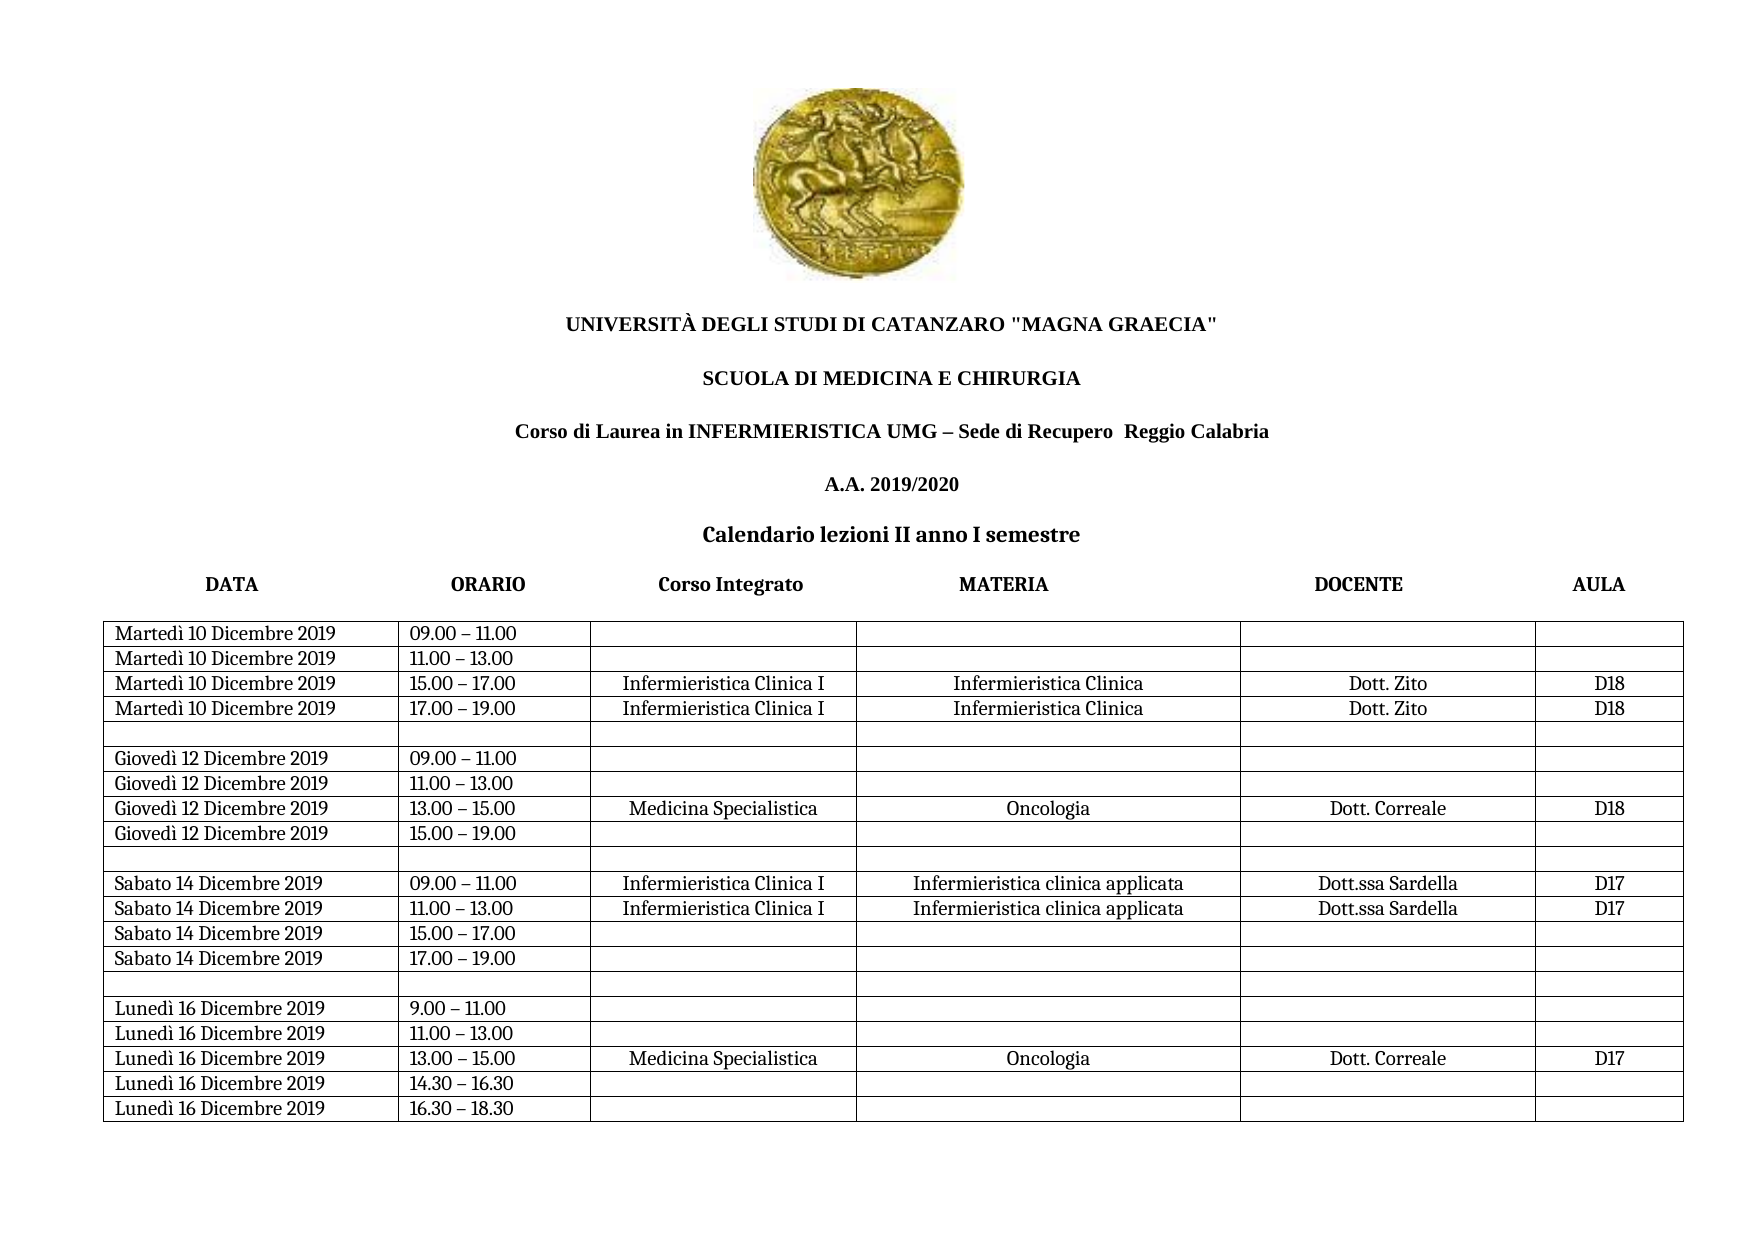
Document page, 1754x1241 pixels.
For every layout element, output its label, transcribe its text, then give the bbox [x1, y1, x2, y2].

table_cell [1536, 1097, 1683, 1121]
table_header [591, 622, 856, 646]
table_cell [1241, 1072, 1535, 1096]
table_cell [1536, 972, 1683, 996]
table_cell 17.00 – 19.00 [399, 697, 590, 721]
table_cell [591, 647, 856, 671]
table_cell [591, 1072, 856, 1096]
table_cell Sabato 14 Dicembre 2019 [104, 947, 398, 971]
table_cell 15.00 – 17.00 [399, 672, 590, 696]
table_cell Infermieristica Clinica [857, 697, 1240, 721]
table_cell Giovedì 12 Dicembre 2019 [104, 772, 398, 796]
table_cell Medicina Specialistica [591, 1047, 856, 1071]
table_cell Sabato 14 Dicembre 2019 [104, 872, 398, 896]
table_cell Dott.ssa Sardella [1241, 897, 1535, 921]
table_cell 09.00 – 11.00 [399, 747, 590, 771]
text Corso di Laurea in INFERMIERISTICA UMG – Sede di Recupero Reggio Calabria [118, 419, 1665, 443]
table_cell Martedì 10 Dicembre 2019 [104, 672, 398, 696]
table_cell [591, 847, 856, 871]
table_cell Dott.ssa Sardella [1241, 872, 1535, 896]
table_cell Dott. Correale [1241, 1047, 1535, 1071]
table_cell [1536, 747, 1683, 771]
table_cell [1241, 722, 1535, 746]
table_cell [399, 722, 590, 746]
table_cell 14.30 – 16.30 [399, 1072, 590, 1096]
table_cell 13.00 – 15.00 [399, 797, 590, 821]
table_cell [1241, 947, 1535, 971]
table_cell 11.00 – 13.00 [399, 897, 590, 921]
table_header Martedì 10 Dicembre 2019 [104, 622, 398, 646]
table_cell 9.00 – 11.00 [399, 997, 590, 1021]
table_cell Infermieristica Clinica I [591, 672, 856, 696]
table_cell [591, 822, 856, 846]
table_cell D18 [1536, 697, 1683, 721]
table_cell [857, 747, 1240, 771]
table_cell [1241, 922, 1535, 946]
table_cell [857, 822, 1240, 846]
table_cell [1241, 997, 1535, 1021]
table_cell Infermieristica clinica applicata [857, 872, 1240, 896]
table_cell Sabato 14 Dicembre 2019 [104, 897, 398, 921]
table_cell Medicina Specialistica [591, 797, 856, 821]
text Calendario lezioni II anno I semestre [118, 522, 1665, 549]
table_cell D18 [1536, 797, 1683, 821]
table_cell [591, 747, 856, 771]
table_cell Dott. Zito [1241, 672, 1535, 696]
table_cell [1241, 822, 1535, 846]
table_cell [857, 772, 1240, 796]
table_cell [1241, 1022, 1535, 1046]
table_cell [857, 722, 1240, 746]
table_cell Giovedì 12 Dicembre 2019 [104, 747, 398, 771]
table_header [857, 622, 1240, 646]
table_cell Martedì 10 Dicembre 2019 [104, 697, 398, 721]
table_cell [857, 1022, 1240, 1046]
table_cell [1536, 822, 1683, 846]
table_cell 17.00 – 19.00 [399, 947, 590, 971]
table_cell [1241, 847, 1535, 871]
table_cell Martedì 10 Dicembre 2019 [104, 647, 398, 671]
table_cell 11.00 – 13.00 [399, 1022, 590, 1046]
table_cell 16.30 – 18.30 [399, 1097, 590, 1121]
table_cell [1536, 647, 1683, 671]
table_cell [1536, 947, 1683, 971]
table_cell [1241, 747, 1535, 771]
text A.A. 2019/2020 [118, 472, 1665, 496]
table_cell [591, 997, 856, 1021]
table_cell D17 [1536, 872, 1683, 896]
table_cell [1536, 1072, 1683, 1096]
table_cell 11.00 – 13.00 [399, 647, 590, 671]
table_cell [104, 722, 398, 746]
table_cell Giovedì 12 Dicembre 2019 [104, 797, 398, 821]
table_cell 15.00 – 17.00 [399, 922, 590, 946]
table_cell Giovedì 12 Dicembre 2019 [104, 822, 398, 846]
table_cell Sabato 14 Dicembre 2019 [104, 922, 398, 946]
table_cell [1241, 772, 1535, 796]
text UNIVERSITÀ DEGLI STUDI DI CATANZARO "MAGNA GRAECIA" [118, 312, 1665, 336]
table_cell [1241, 1097, 1535, 1121]
table_cell Oncologia [857, 797, 1240, 821]
table_cell [857, 647, 1240, 671]
table_cell Lunedì 16 Dicembre 2019 [104, 1022, 398, 1046]
picture [753, 88, 965, 283]
table_cell [857, 847, 1240, 871]
table_cell [1536, 722, 1683, 746]
table_cell [591, 1097, 856, 1121]
table_cell D18 [1536, 672, 1683, 696]
table_cell [1241, 972, 1535, 996]
table_header 09.00 – 11.00 [399, 622, 590, 646]
table_cell [857, 1097, 1240, 1121]
table_cell [591, 1022, 856, 1046]
table_cell Lunedì 16 Dicembre 2019 [104, 1097, 398, 1121]
table_cell [1536, 997, 1683, 1021]
table_cell Dott. Correale [1241, 797, 1535, 821]
table_cell Lunedì 16 Dicembre 2019 [104, 997, 398, 1021]
table_header [1536, 622, 1683, 646]
table_cell [857, 997, 1240, 1021]
table_cell 09.00 – 11.00 [399, 872, 590, 896]
table_cell [1536, 772, 1683, 796]
text DATA ORARIO Corso Integrato MATERIA DOCENTE AULA [118, 573, 1710, 597]
table_cell [857, 972, 1240, 996]
table_cell Infermieristica Clinica [857, 672, 1240, 696]
table_cell [591, 972, 856, 996]
table_cell [591, 947, 856, 971]
table_cell [1241, 647, 1535, 671]
table_cell Dott. Zito [1241, 697, 1535, 721]
table_cell [857, 922, 1240, 946]
table_cell 11.00 – 13.00 [399, 772, 590, 796]
table_cell [1536, 1022, 1683, 1046]
table_cell Lunedì 16 Dicembre 2019 [104, 1047, 398, 1071]
table_cell 15.00 – 19.00 [399, 822, 590, 846]
table_cell [104, 972, 398, 996]
table_cell Lunedì 16 Dicembre 2019 [104, 1072, 398, 1096]
table_cell 13.00 – 15.00 [399, 1047, 590, 1071]
table_cell [1536, 847, 1683, 871]
table_cell D17 [1536, 1047, 1683, 1071]
table_cell D17 [1536, 897, 1683, 921]
table_cell Infermieristica clinica applicata [857, 897, 1240, 921]
table_cell [1536, 922, 1683, 946]
table_cell [399, 847, 590, 871]
table_header [1241, 622, 1535, 646]
table_cell [104, 847, 398, 871]
text SCUOLA DI MEDICINA E CHIRURGIA [118, 365, 1665, 389]
table_cell [857, 947, 1240, 971]
table_cell [857, 1072, 1240, 1096]
table_cell Infermieristica Clinica I [591, 897, 856, 921]
table_cell Infermieristica Clinica I [591, 697, 856, 721]
table_cell [399, 972, 590, 996]
table_cell Infermieristica Clinica I [591, 872, 856, 896]
table_cell [591, 922, 856, 946]
table_cell [591, 772, 856, 796]
table_cell [591, 722, 856, 746]
table_cell Oncologia [857, 1047, 1240, 1071]
